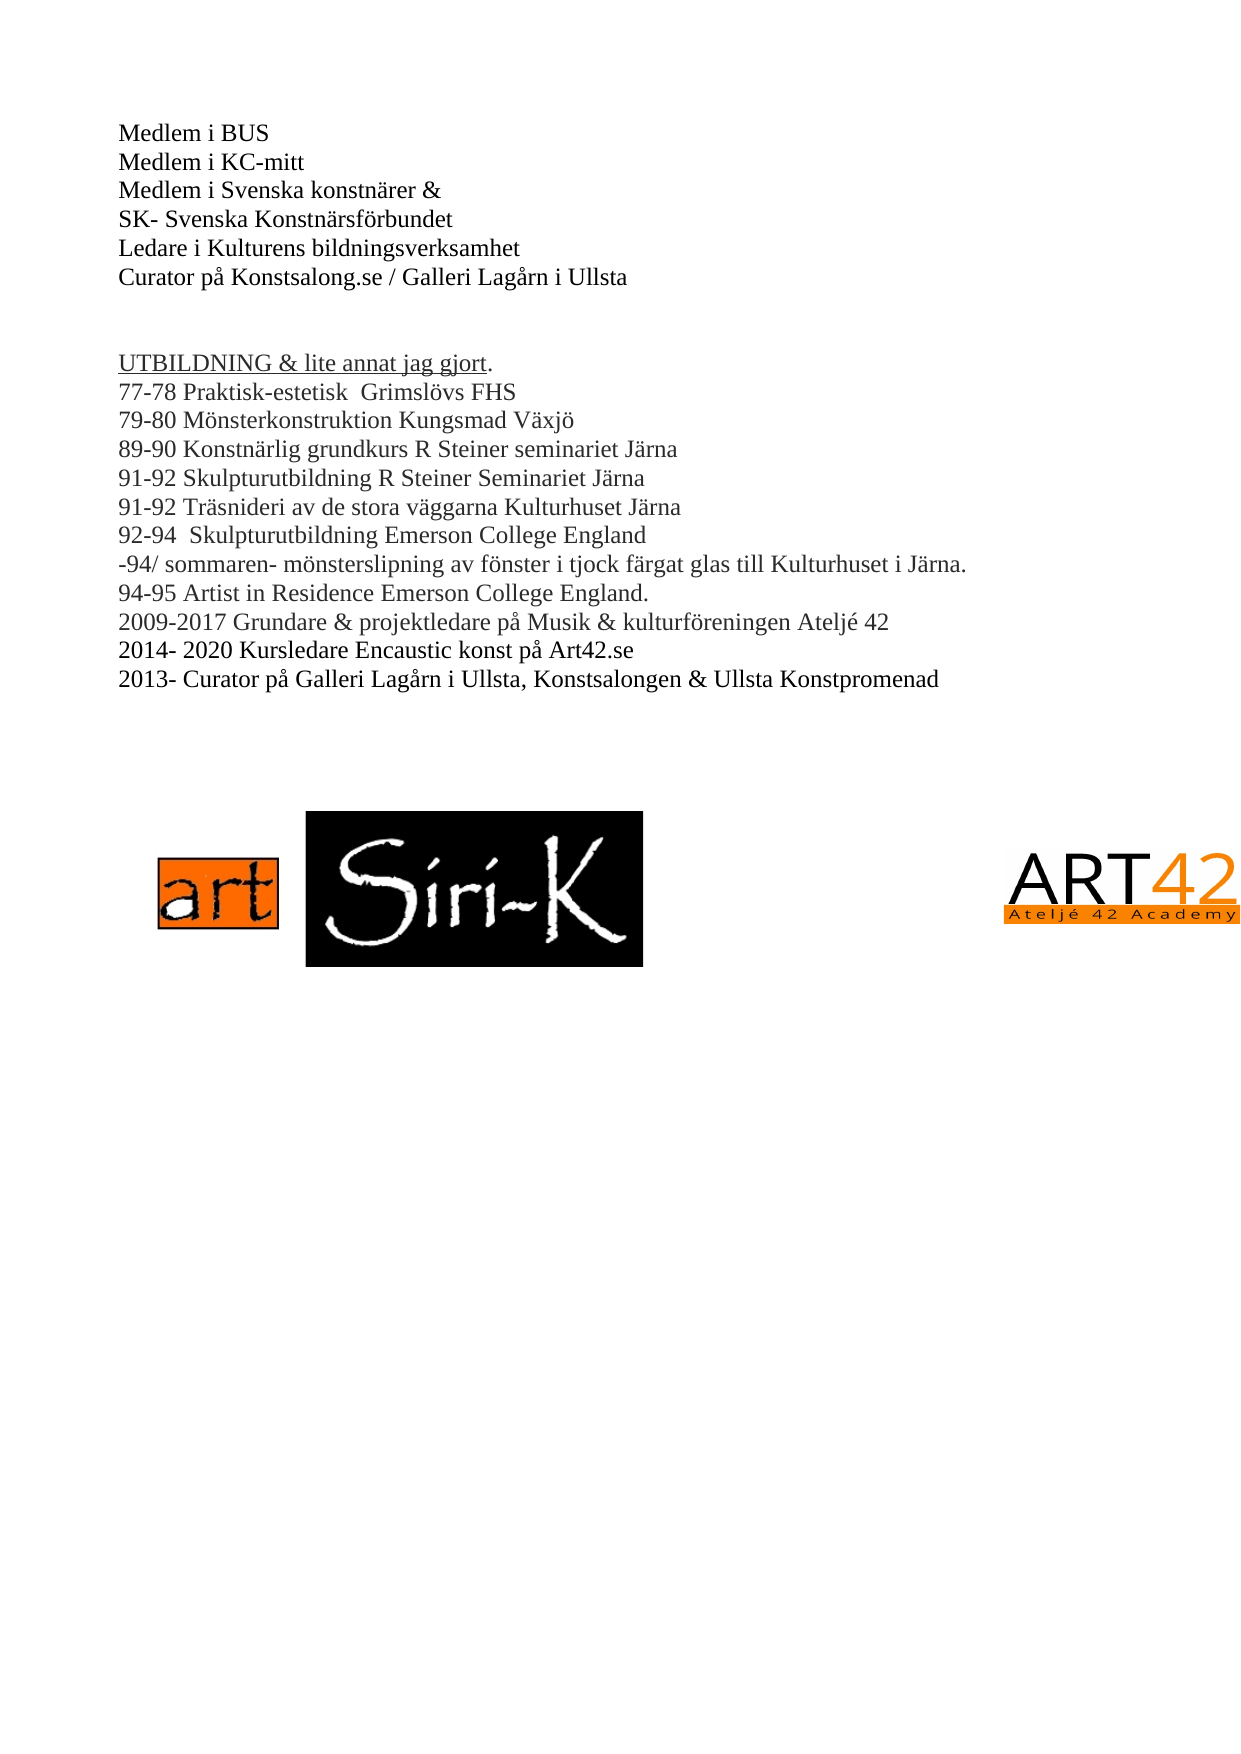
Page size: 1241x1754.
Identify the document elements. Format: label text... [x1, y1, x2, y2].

picture [1003, 849, 1241, 924]
text Medlem i BUS Medlem i KC-mitt [118, 118, 1122, 176]
text SK- Svenska Konstnärsförbundet [118, 204, 1122, 233]
text Curator på Konstsalong.se / Galleri Lagårn i Ullsta [118, 262, 1122, 291]
text UTBILDNING & lite annat jag gjort. 77-78 Praktisk-estetisk Grimslövs FHS 79-80 Mönsterkonstruktion Kungsmad Växjö 89-90 Konstnärlig grundkurs R Steiner seminariet Järna 91-92 Skulpturutbildning R Steiner Seminariet Järna 91-92 Träsnideri av de stora väggarna Kulturhuset Järna 92-94 Skulpturutbildning Emerson College England -94/ sommaren- mönsterslipning av fönster i tjock färgat glas till Kulturhuset i Järna. 94-95 Artist in Residence Emerson College England. 2009-2017 Grundare & projektledare på Musik & kulturföreningen Ateljé 42 [118, 348, 1122, 636]
picture [134, 811, 644, 967]
text 2013- Curator på Galleri Lagårn i Ullsta, Konstsalongen & Ullsta Konstpromenad [118, 664, 1122, 693]
text Medlem i Svenska konstnärer & [118, 176, 1122, 204]
text Ledare i Kulturens bildningsverksamhet [118, 233, 1122, 262]
text 2014- 2020 Kursledare Encaustic konst på Art42.se [118, 636, 1122, 664]
